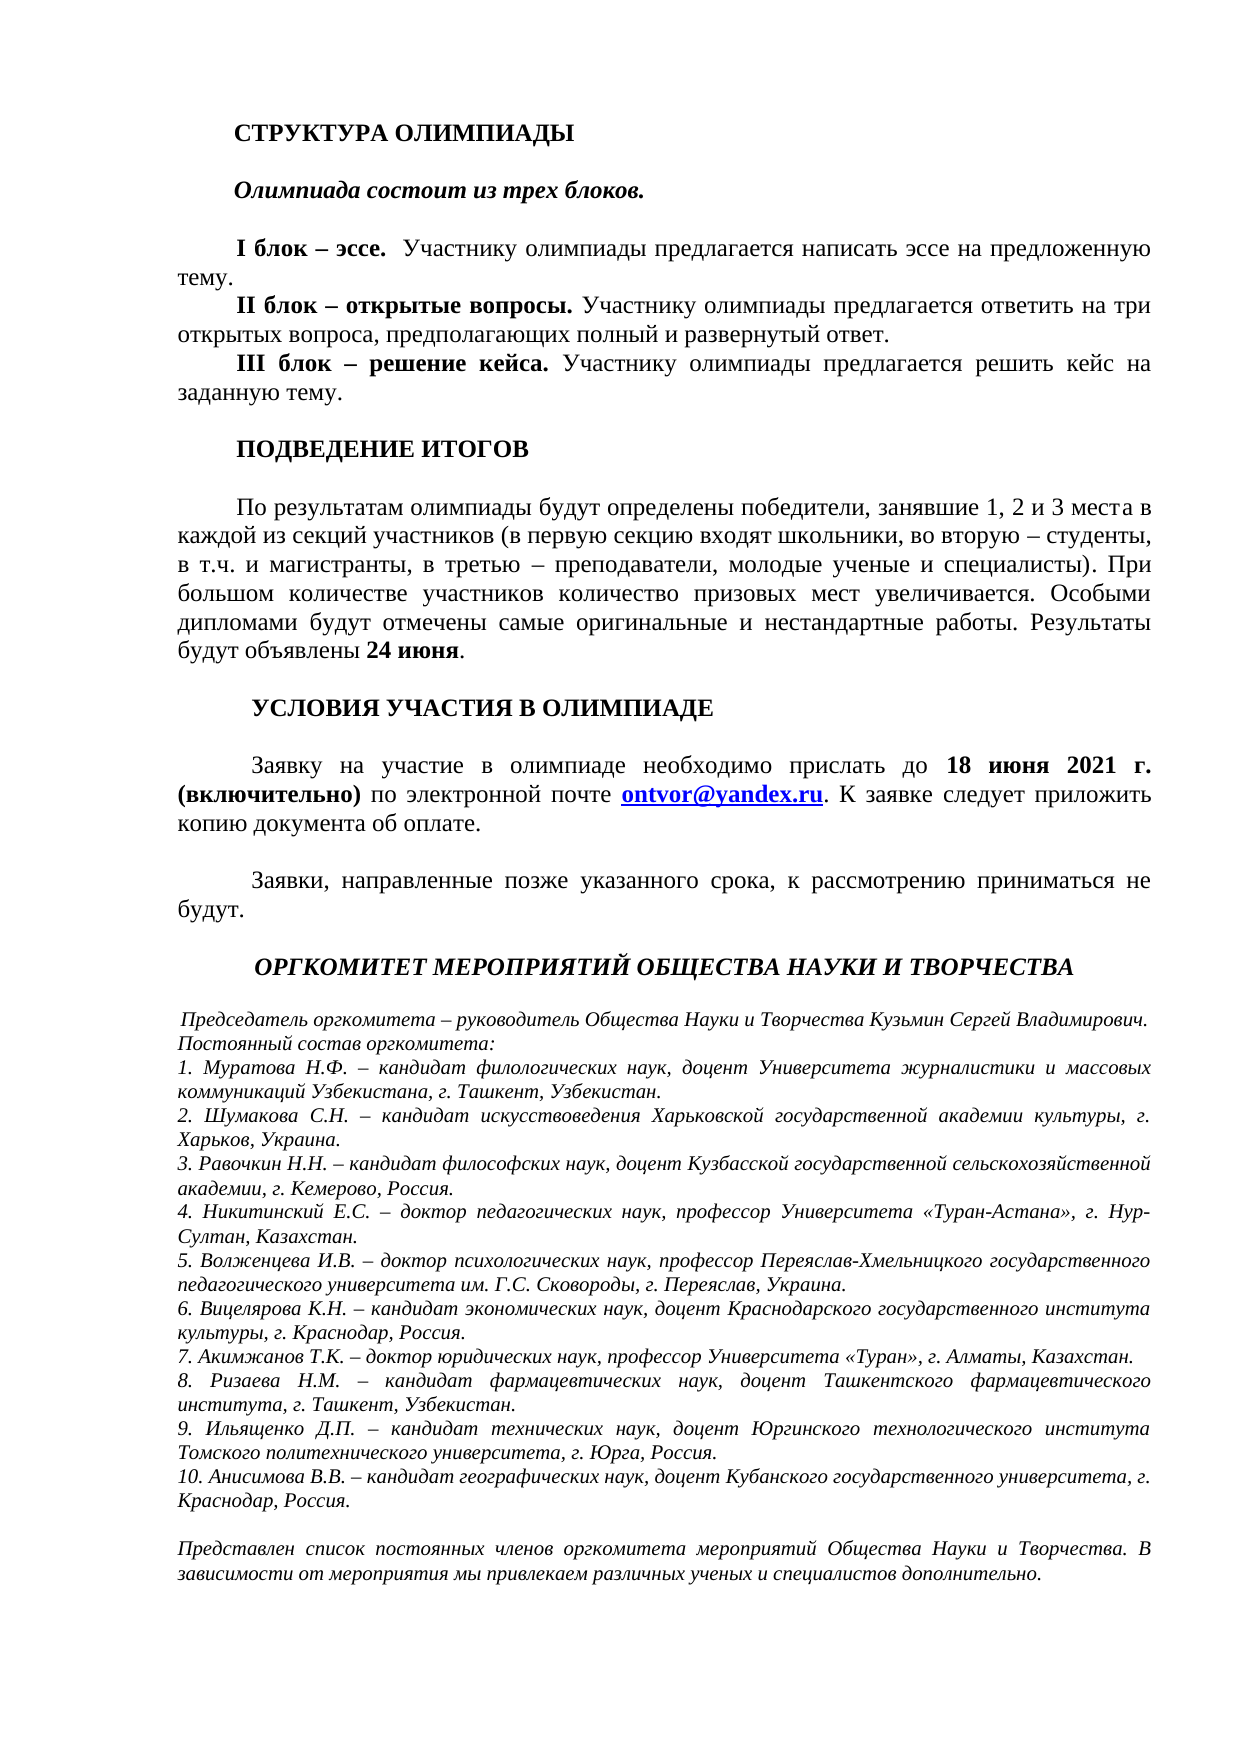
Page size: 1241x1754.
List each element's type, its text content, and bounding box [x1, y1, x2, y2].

text Заявки, направленные позже указанного срока, к рассмотрению приниматься не будут. [177, 866, 1152, 923]
text 2. Шумакова С.Н. – кандидат искусствоведения Харьковской государственной академии культуры, г. Харьков, Украина. [177, 1103, 1152, 1151]
text III блок – решение кейса. Участнику олимпиады предлагается решить кейс на заданную тему. [177, 348, 1152, 406]
text Постоянный состав оргкомитета: [177, 1031, 1152, 1055]
text I блок – эссе. Участнику олимпиады предлагается написать эссе на предложенную тему. [177, 233, 1152, 291]
text 5. Волженцева И.В. – доктор психологических наук, профессор Переяслав-Хмельницкого государственного педагогического университета им. Г.С. Сковороды, г. Переяслав, Украина. [177, 1248, 1152, 1296]
text II блок – открытые вопросы. Участнику олимпиады предлагается ответить на три открытых вопроса, предполагающих полный и развернутый ответ. [177, 291, 1152, 348]
text 9. Ильященко Д.П. – кандидат технических наук, доцент Юргинского технологического института Томского политехнического университета, г. Юрга, Россия. [177, 1416, 1152, 1464]
text 4. Никитинский Е.С. – доктор педагогических наук, профессор Университета «Туран-Астана», г. Нур-Султан, Казахстан. [177, 1199, 1152, 1248]
text Председатель оргкомитета – руководитель Общества Науки и Творчества Кузьмин Сергей Владимирович. [177, 981, 1152, 1031]
text Представлен список постоянных членов оргкомитета мероприятий Общества Науки и Творчества. В зависимости от мероприятия мы привлекаем различных ученых и специалистов дополнительно. [177, 1536, 1152, 1584]
text ПОДВЕДЕНИЕ ИТОГОВ [177, 434, 1152, 463]
text 8. Ризаева Н.М. – кандидат фармацевтических наук, доцент Ташкентского фармацевтического института, г. Ташкент, Узбекистан. [177, 1368, 1152, 1416]
text 1. Муратова Н.Ф. – кандидат филологических наук, доцент Университета журналистики и массовых коммуникаций Узбекистана, г. Ташкент, Узбекистан. [177, 1055, 1152, 1103]
text Олимпиада состоит из трех блоков. [177, 176, 1152, 204]
text По результатам олимпиады будут определены победители, занявшие 1, 2 и 3 места в каждой из секций участников (в первую секцию входят школьники, во вторую – студенты, в т.ч. и магистранты, в третью – преподаватели, молодые ученые и специалисты). При большом количестве участников количество призовых мест увеличивается. Особыми дипломами будут отмечены самые оригинальные и нестандартные работы. Результаты будут объявлены 24 июня. [177, 492, 1152, 664]
text СТРУКТУРА ОЛИМПИАДЫ [177, 118, 1152, 147]
text ОРГКОМИТЕТ МЕРОПРИЯТИЙ ОБЩЕСТВА НАУКИ И ТВОРЧЕСТВА [177, 952, 1152, 981]
text УСЛОВИЯ УЧАСТИЯ В ОЛИМПИАДЕ [177, 693, 1152, 722]
text 7. Акимжанов Т.К. – доктор юридических наук, профессор Университета «Туран», г. Алматы, Казахстан. [177, 1344, 1152, 1368]
text 3. Равочкин Н.Н. – кандидат философских наук, доцент Кузбасской государственной сельскохозяйственной академии, г. Кемерово, Россия. [177, 1151, 1152, 1199]
text 10. Анисимова В.В. – кандидат географических наук, доцент Кубанского государственного университета, г. Краснодар, Россия. [177, 1464, 1152, 1512]
text Заявку на участие в олимпиаде необходимо прислать до 18 июня 2021 г. (включительно) по электронной почте ontvor@yandex.ru. К заявке следует приложить копию документа об оплате. [177, 751, 1152, 837]
text 6. Вицелярова К.Н. – кандидат экономических наук, доцент Краснодарского государственного института культуры, г. Краснодар, Россия. [177, 1296, 1152, 1344]
